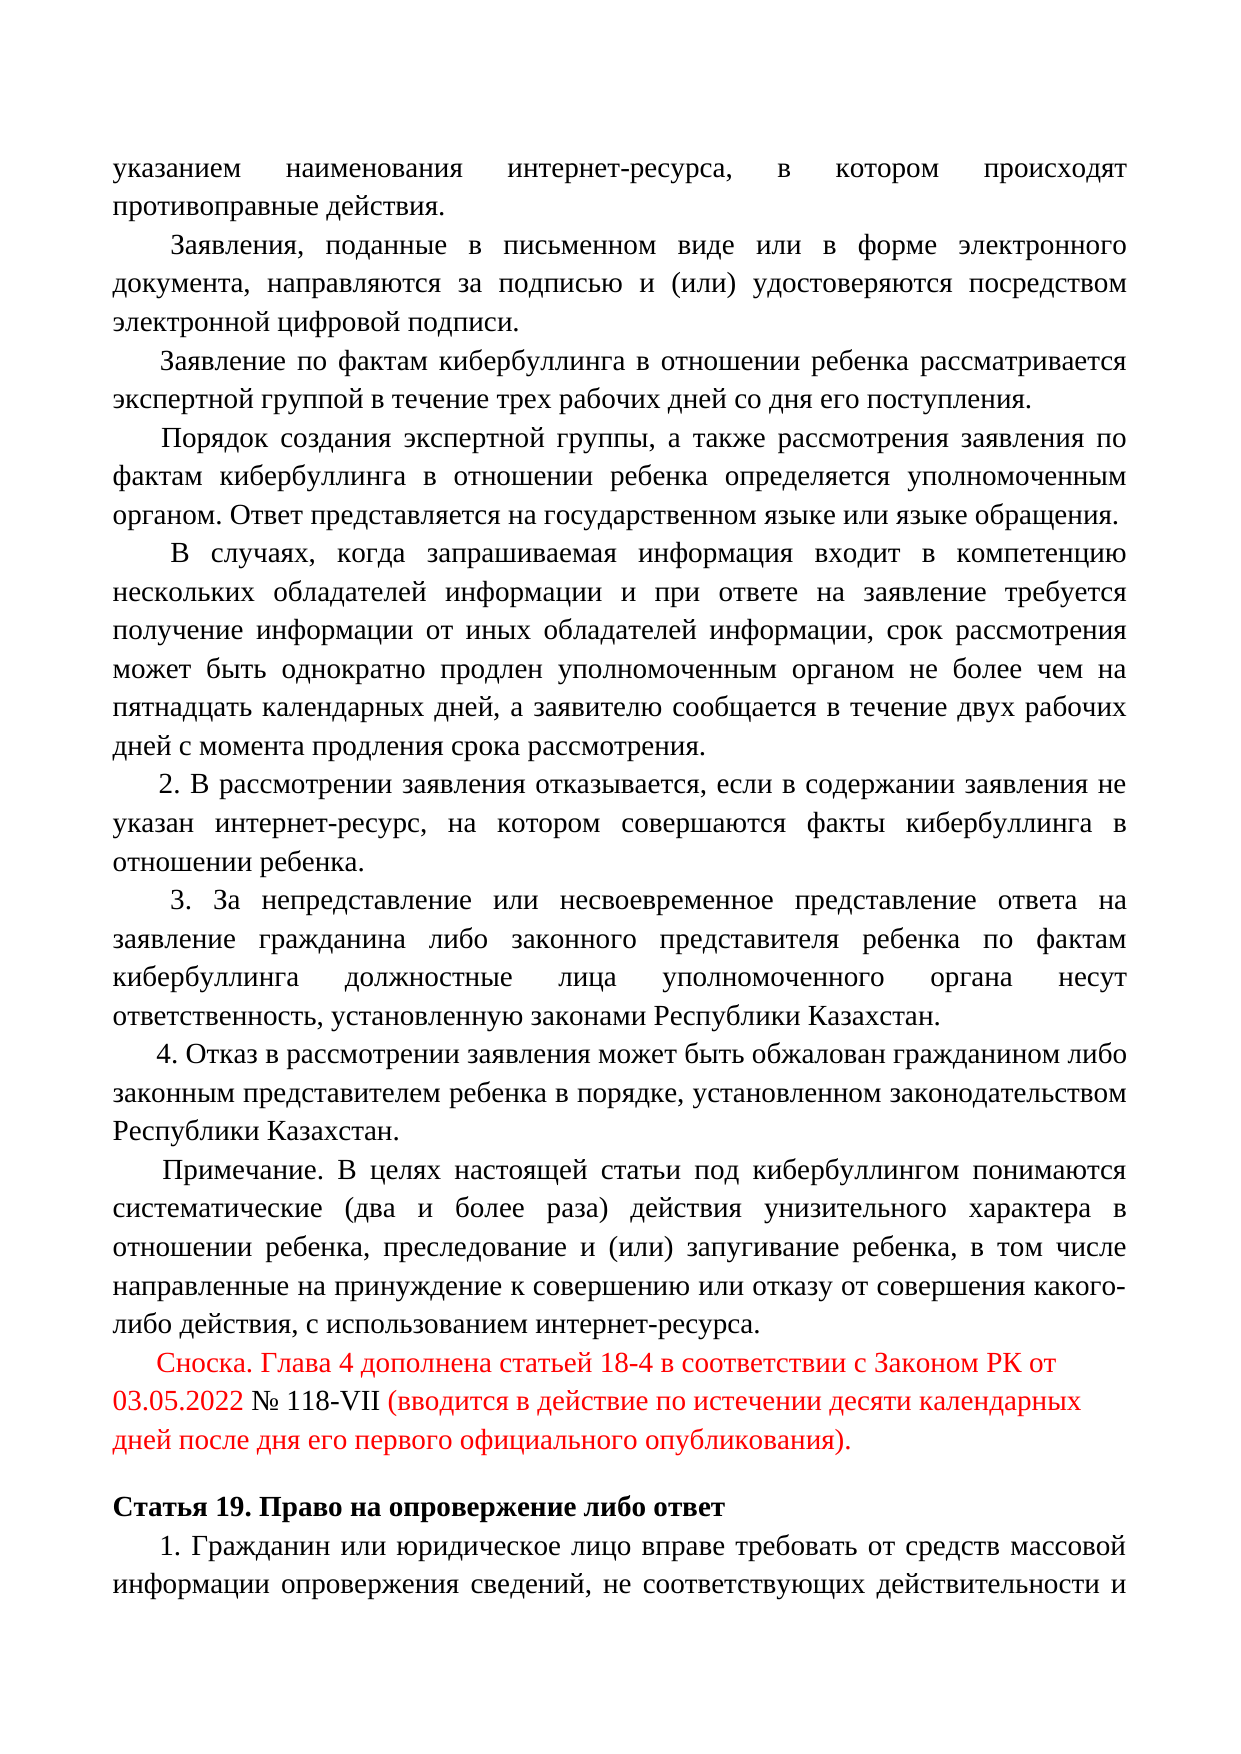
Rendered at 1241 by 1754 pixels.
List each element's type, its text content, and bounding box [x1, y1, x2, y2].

text 2. В рассмотрении заявления отказывается, если в содержании заявления не указан интернет-ресурс, на котором совершаются факты кибербуллинга в отношении ребенка. [112, 767, 1128, 877]
text Примечание. В целях настоящей статьи под кибербуллингом понимаются систематические (два и более раза) действия унизительного характера в отношении ребенка, преследование и (или) запугивание ребенка, в том числе направленные на принуждение к совершению или отказу от совершения какого-либо действия, с использованием интернет-ресурса. [112, 1152, 1128, 1340]
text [112, 1528, 1128, 1600]
text Заявление по фактам кибербуллинга в отношении ребенка рассматривается экспертной группой в течение трех рабочих дней со дня его поступления. [112, 343, 1128, 415]
text 3. За непредставление или несвоевременное представление ответа на заявление гражданина либо законного представителя ребенка по фактам кибербуллинга должностные лица уполномоченного органа несут ответственность, установленную законами Республики Казахстан. [112, 882, 1128, 1031]
text Статья 19. Право на опровержение либо ответ [112, 1489, 1128, 1523]
text Порядок создания экспертной группы, а также рассмотрения заявления по фактам кибербуллинга в отношении ребенка определяется уполномоченным органом. Ответ представляется на государственном языке или языке обращения. [112, 420, 1128, 530]
text 4. Отказ в рассмотрении заявления может быть обжалован гражданином либо законным представителем ребенка в порядке, установленном законодательством Республики Казахстан. [112, 1036, 1128, 1147]
text Заявления, поданные в письменном виде или в форме электронного документа, направляются за подписью и (или) удостоверяются посредством электронной цифровой подписи. [112, 227, 1128, 338]
text Сноска. Глава 4 дополнена статьей 18-4 в соответствии с Законом РК от 03.05.2022 № 118-VII (вводится в действие по истечении десяти календарных дней после дня его первого официального опубликования). [112, 1345, 1128, 1486]
text В случаях, когда запрашиваемая информация входит в компетенцию нескольких обладателей информации и при ответе на заявление требуется получение информации от иных обладателей информации, срок рассмотрения может быть однократно продлен уполномоченным органом не более чем на пятнадцать календарных дней, а заявителю сообщается в течение двух рабочих дней с момента продления срока рассмотрения. [112, 535, 1128, 762]
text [112, 150, 1128, 222]
